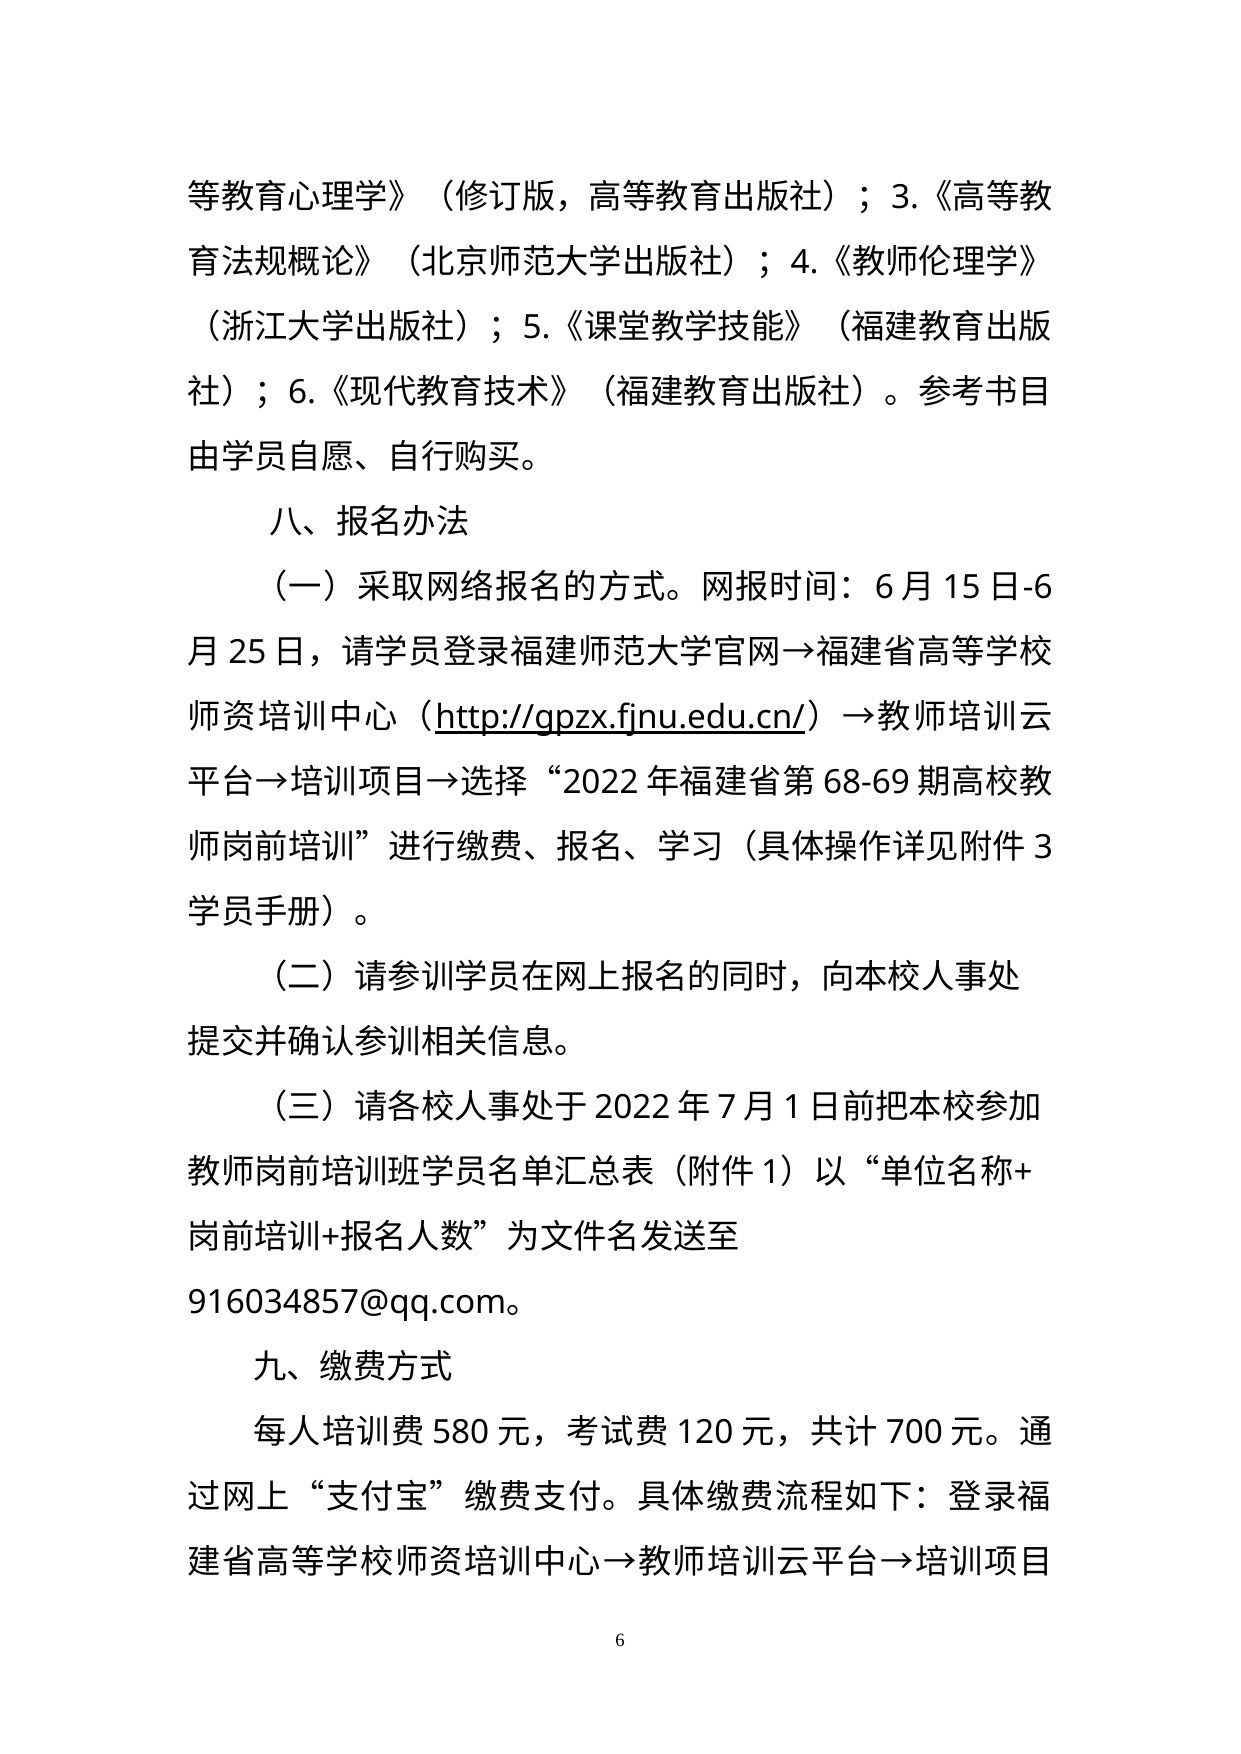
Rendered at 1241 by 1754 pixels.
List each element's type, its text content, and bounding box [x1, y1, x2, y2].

text 八、报名办法 [187, 487, 1053, 552]
text （二）请参训学员在网上报名的同时，向本校人事处提交并确认参训相关信息。 [187, 942, 1053, 1072]
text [187, 1397, 1053, 1592]
text （一）采取网络报名的方式。网报时间：6月15日-6月25日，请学员登录福建师范大学官网→福建省高等学校师资培训中心（http://gpzx.fjnu.edu.cn/）→教师培训云平台→培训项目→选择“2022年福建省第68-69期高校教师岗前培训”进行缴费、报名、学习（具体操作详见附件3学员手册）。 [187, 552, 1053, 942]
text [187, 162, 1053, 487]
text （三）请各校人事处于2022年7月1日前把本校参加教师岗前培训班学员名单汇总表（附件1）以“单位名称+岗前培训+报名人数”为文件名发送至916034857@qq.com。 [187, 1072, 1053, 1332]
text 九、缴费方式 [187, 1332, 1053, 1397]
